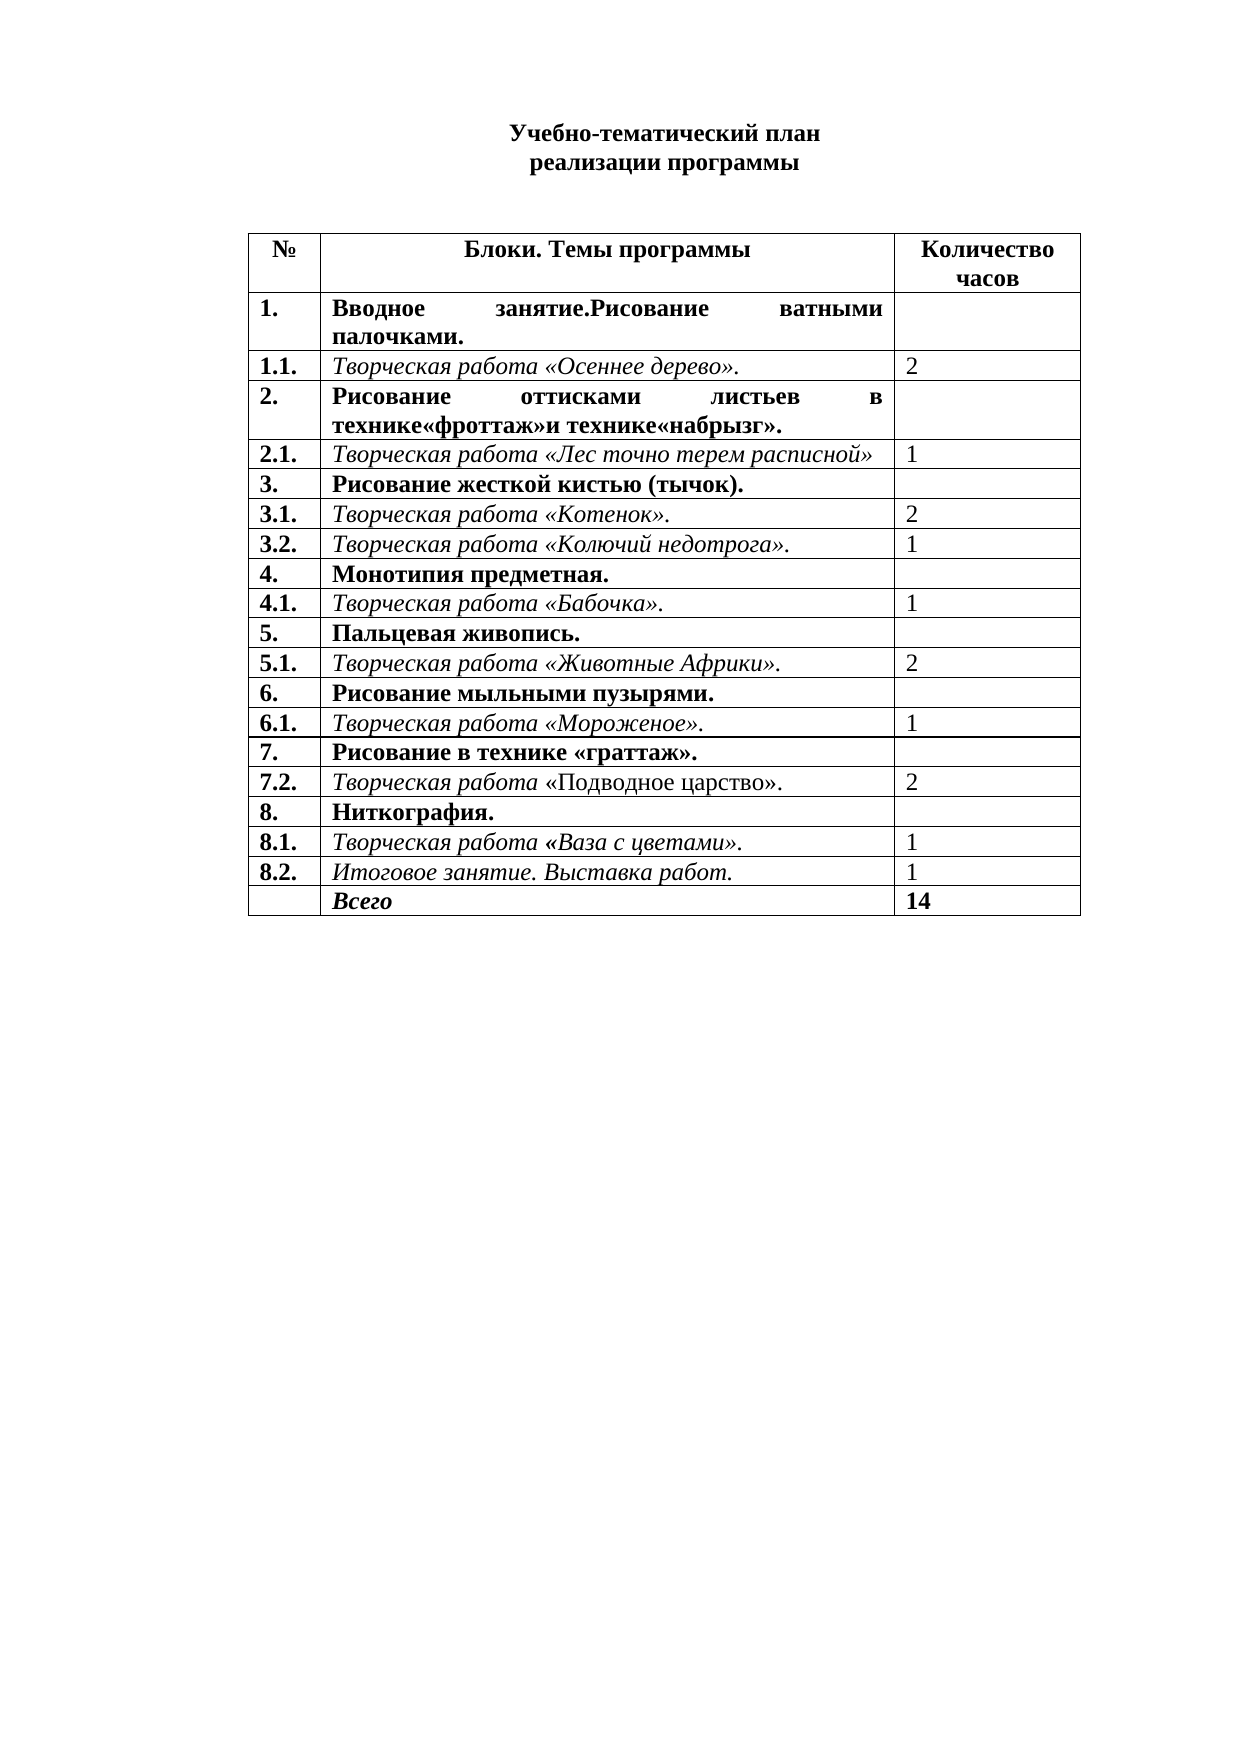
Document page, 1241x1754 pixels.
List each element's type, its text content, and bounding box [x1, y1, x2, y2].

table_cell [895, 618, 1080, 647]
text Учебно-тематический план [177, 118, 1152, 147]
table_cell Ниткография. [321, 797, 894, 826]
table_cell Творческая работа «Мороженое». [321, 708, 894, 736]
table_cell 5. [249, 618, 320, 647]
table_cell Творческая работа «Лес точно терем расписной» [321, 440, 894, 468]
table_cell [249, 886, 320, 915]
table_cell 3. [249, 469, 320, 498]
table_cell 2 [895, 648, 1080, 677]
table_cell 2 [895, 499, 1080, 528]
table_cell 7.2. [249, 767, 320, 796]
table_cell Творческая работа «Подводное царство». [321, 767, 894, 796]
table_cell 8.2. [249, 857, 320, 885]
table_cell 2. [249, 381, 320, 438]
table_cell [895, 559, 1080, 587]
table_cell Рисование в технике «граттаж». [321, 738, 894, 766]
table_cell Творческая работа «Котенок». [321, 499, 894, 528]
table_cell 8.1. [249, 827, 320, 856]
table_cell Монотипия предметная. [321, 559, 894, 587]
table_cell 14 [895, 886, 1080, 915]
table_cell 6. [249, 678, 320, 707]
table_cell 1. [249, 293, 320, 350]
table_cell Творческая работа «Ваза с цветами». [321, 827, 894, 856]
table_cell Рисование мыльными пузырями. [321, 678, 894, 707]
table_cell [895, 469, 1080, 498]
table_cell 4. [249, 559, 320, 587]
table_cell 1 [895, 857, 1080, 885]
table_cell [895, 293, 1080, 350]
table_cell 2.1. [249, 440, 320, 468]
table_header Блоки. Темы программы [321, 234, 894, 292]
table_cell 1 [895, 827, 1080, 856]
table_cell Вводное занятие.Рисование ватными палочками. [321, 293, 894, 350]
table_cell 2 [895, 767, 1080, 796]
table_cell 8. [249, 797, 320, 826]
table_cell 1 [895, 589, 1080, 617]
table_cell 3.2. [249, 529, 320, 558]
table_cell 1 [895, 529, 1080, 558]
table_cell 1 [895, 708, 1080, 736]
table_cell 5.1. [249, 648, 320, 677]
table_cell [895, 797, 1080, 826]
table_cell [895, 678, 1080, 707]
table_cell Итоговое занятие. Выставка работ. [321, 857, 894, 885]
table_cell 7. [249, 738, 320, 766]
table_cell Творческая работа «Колючий недотрога». [321, 529, 894, 558]
table_cell Творческая работа «Животные Африки». [321, 648, 894, 677]
table_cell 1.1. [249, 351, 320, 380]
table_cell 1 [895, 440, 1080, 468]
table_cell [895, 738, 1080, 766]
table_cell Рисование жесткой кистью (тычок). [321, 469, 894, 498]
table_cell [895, 381, 1080, 438]
table_header № [249, 234, 320, 292]
table_header Количество часов [895, 234, 1080, 292]
table_cell 6.1. [249, 708, 320, 736]
table_cell 3.1. [249, 499, 320, 528]
table_cell 2 [895, 351, 1080, 380]
table_cell Творческая работа «Бабочка». [321, 589, 894, 617]
table_cell Рисование оттисками листьев в технике«фроттаж»и технике«набрызг». [321, 381, 894, 438]
table_cell 4.1. [249, 589, 320, 617]
table_cell Пальцевая живопись. [321, 618, 894, 647]
text реализации программы [177, 147, 1152, 176]
table_cell Всего [321, 886, 894, 915]
table_cell Творческая работа «Осеннее дерево». [321, 351, 894, 380]
